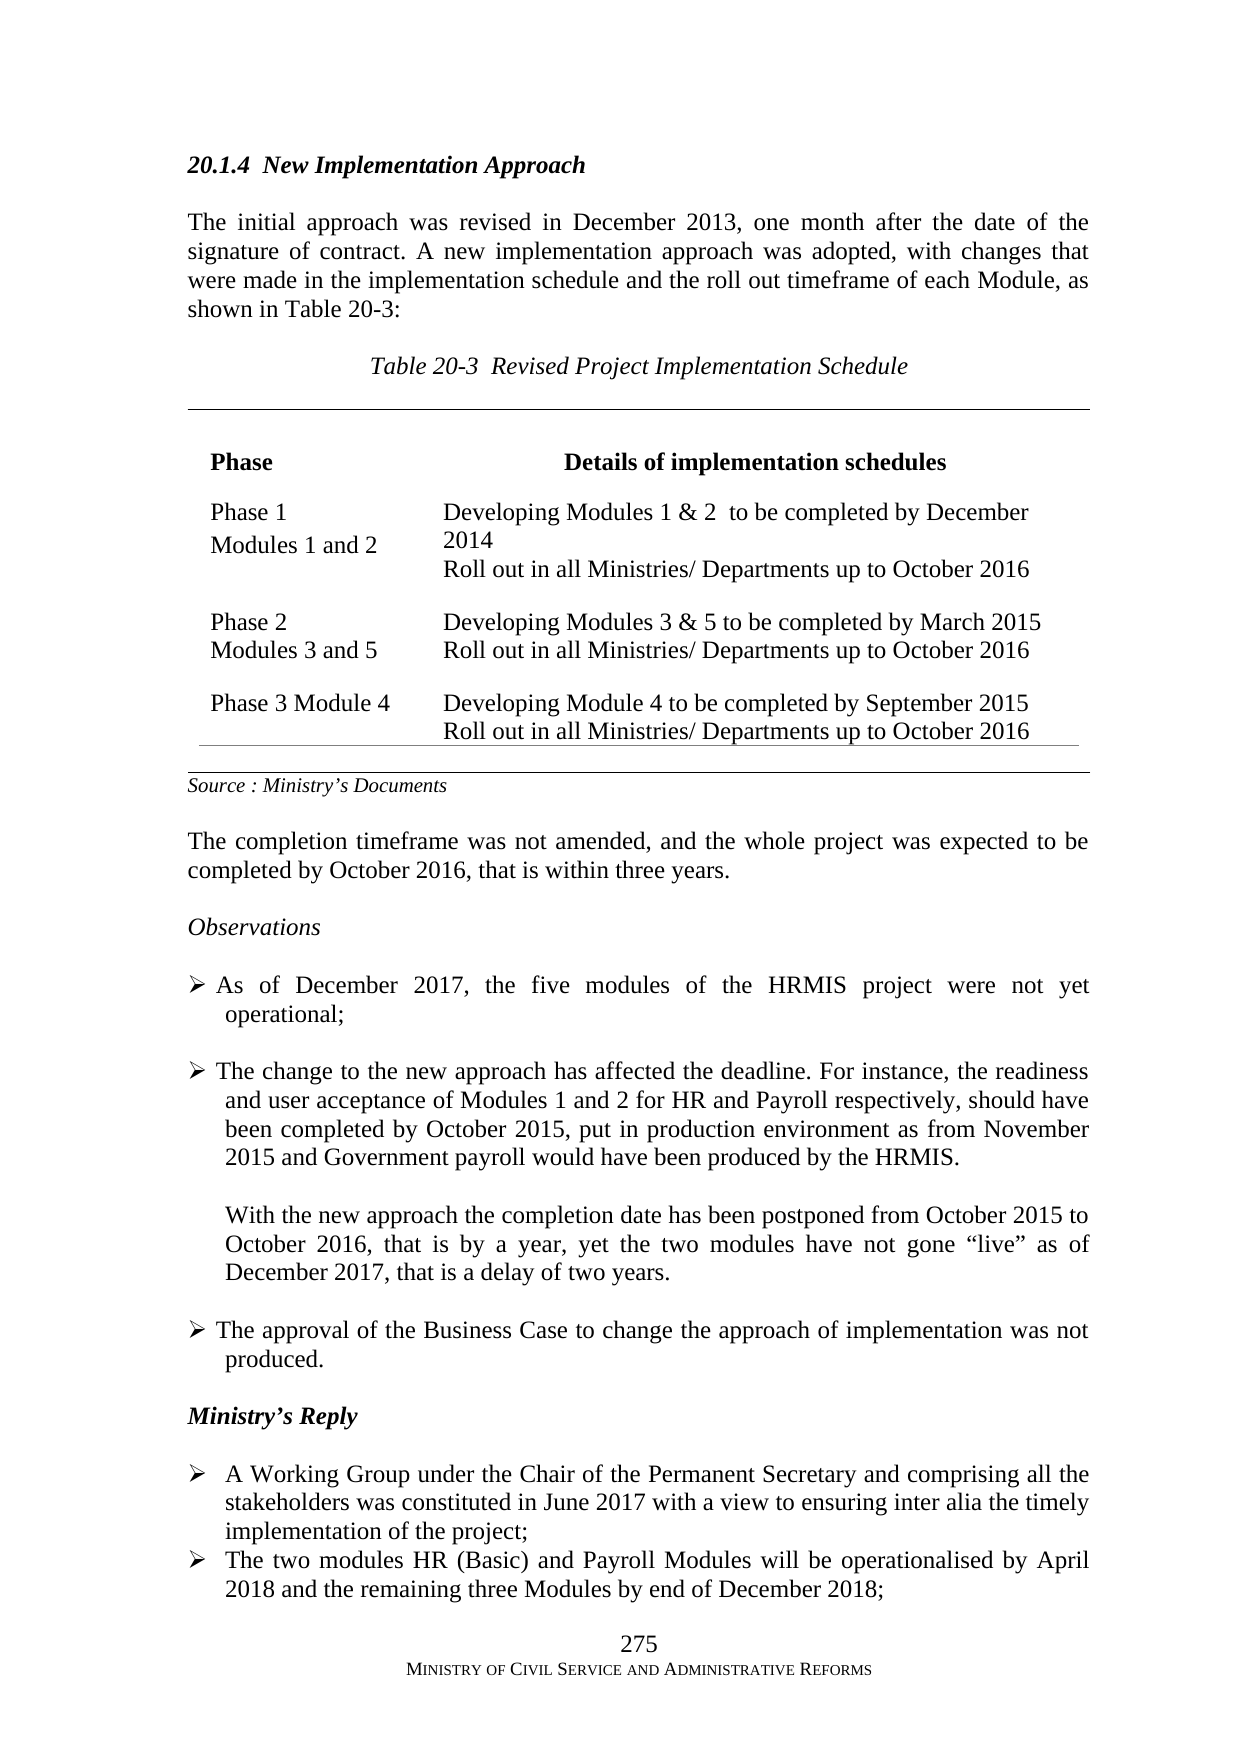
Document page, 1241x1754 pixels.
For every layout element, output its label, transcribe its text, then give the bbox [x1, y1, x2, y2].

table_cell Phase 1 Modules 1 and 2 [199, 497, 432, 607]
table_cell Developing Modules 3 & 5 to be completed by March 2015 Roll out in all Ministries/ Departments up to October 2016 [432, 607, 1079, 688]
table_cell Phase 2 Modules 3 and 5 [199, 607, 432, 688]
text Table 20-3 Revised Project Implementation Schedule [187, 351, 1090, 380]
text Source : Ministry’s Documents [187, 773, 1090, 797]
list The approval of the Business Case to change the approach of implementation was not produced. [187, 1315, 1090, 1372]
table_header Details of implementation schedules [432, 441, 1079, 497]
text Observations [187, 912, 1090, 941]
text The completion timeframe was not amended, and the whole project was expected to be completed by October 2016, that is within three years. [187, 826, 1090, 884]
list The two modules HR (Basic) and Payroll Modules will be operationalised by April 2018 and the remaining three Modules by end of December 2018; [187, 1545, 1090, 1602]
list As of December 2017, the five modules of the HRMIS project were not yet operational; [187, 970, 1090, 1027]
text The initial approach was revised in December 2013, one month after the date of the signature of contract. A new implementation approach was adopted, with changes that were made in the implementation schedule and the roll out timeframe of each Module, as shown in Table 20-3: [187, 207, 1090, 322]
table_header Phase [199, 441, 432, 497]
text With the new approach the completion date has been postponed from October 2015 to October 2016, that is by a year, yet the two modules have not gone “live” as of December 2017, that is a delay of two years. [187, 1200, 1090, 1286]
table_cell Phase 3 Module 4 [199, 688, 432, 745]
text Ministry’s Reply [187, 1401, 1090, 1430]
list The change to the new approach has affected the deadline. For instance, the readiness and user acceptance of Modules 1 and 2 for HR and Payroll respectively, should have been completed by October 2015, put in production environment as from November 2015 and Government payroll would have been produced by the HRMIS. [187, 1056, 1090, 1171]
table_cell Developing Modules 1 & 2 to be completed by December 2014 Roll out in all Ministries/ Departments up to October 2016 [432, 497, 1079, 607]
table_cell Developing Module 4 to be completed by September 2015 Roll out in all Ministries/ Departments up to October 2016 [432, 688, 1079, 745]
list A Working Group under the Chair of the Permanent Secretary and comprising all the stakeholders was constituted in June 2017 with a view to ensuring inter alia the timely implementation of the project; [187, 1459, 1090, 1545]
text 20.1.4 New Implementation Approach [187, 150, 1090, 179]
